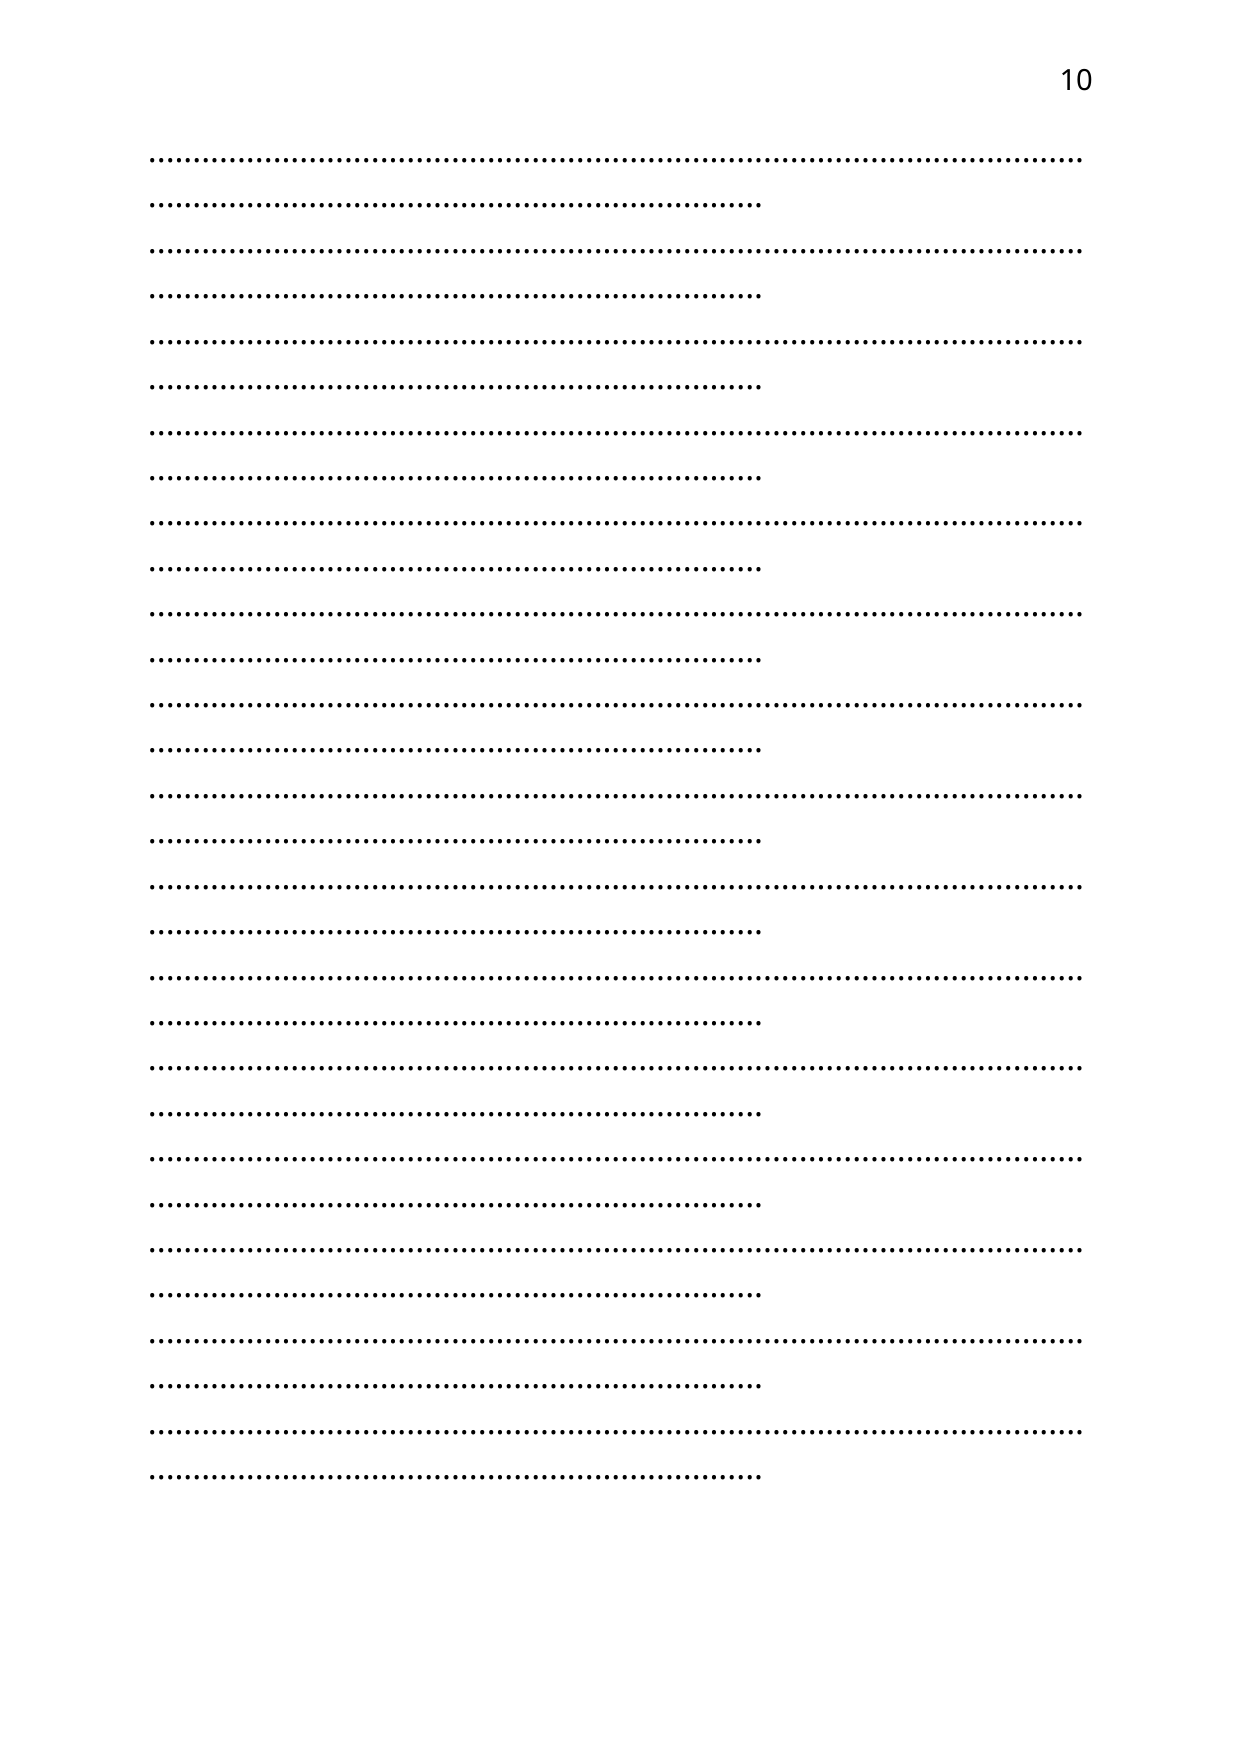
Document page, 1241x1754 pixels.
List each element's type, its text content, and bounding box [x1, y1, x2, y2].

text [148, 127, 1092, 218]
